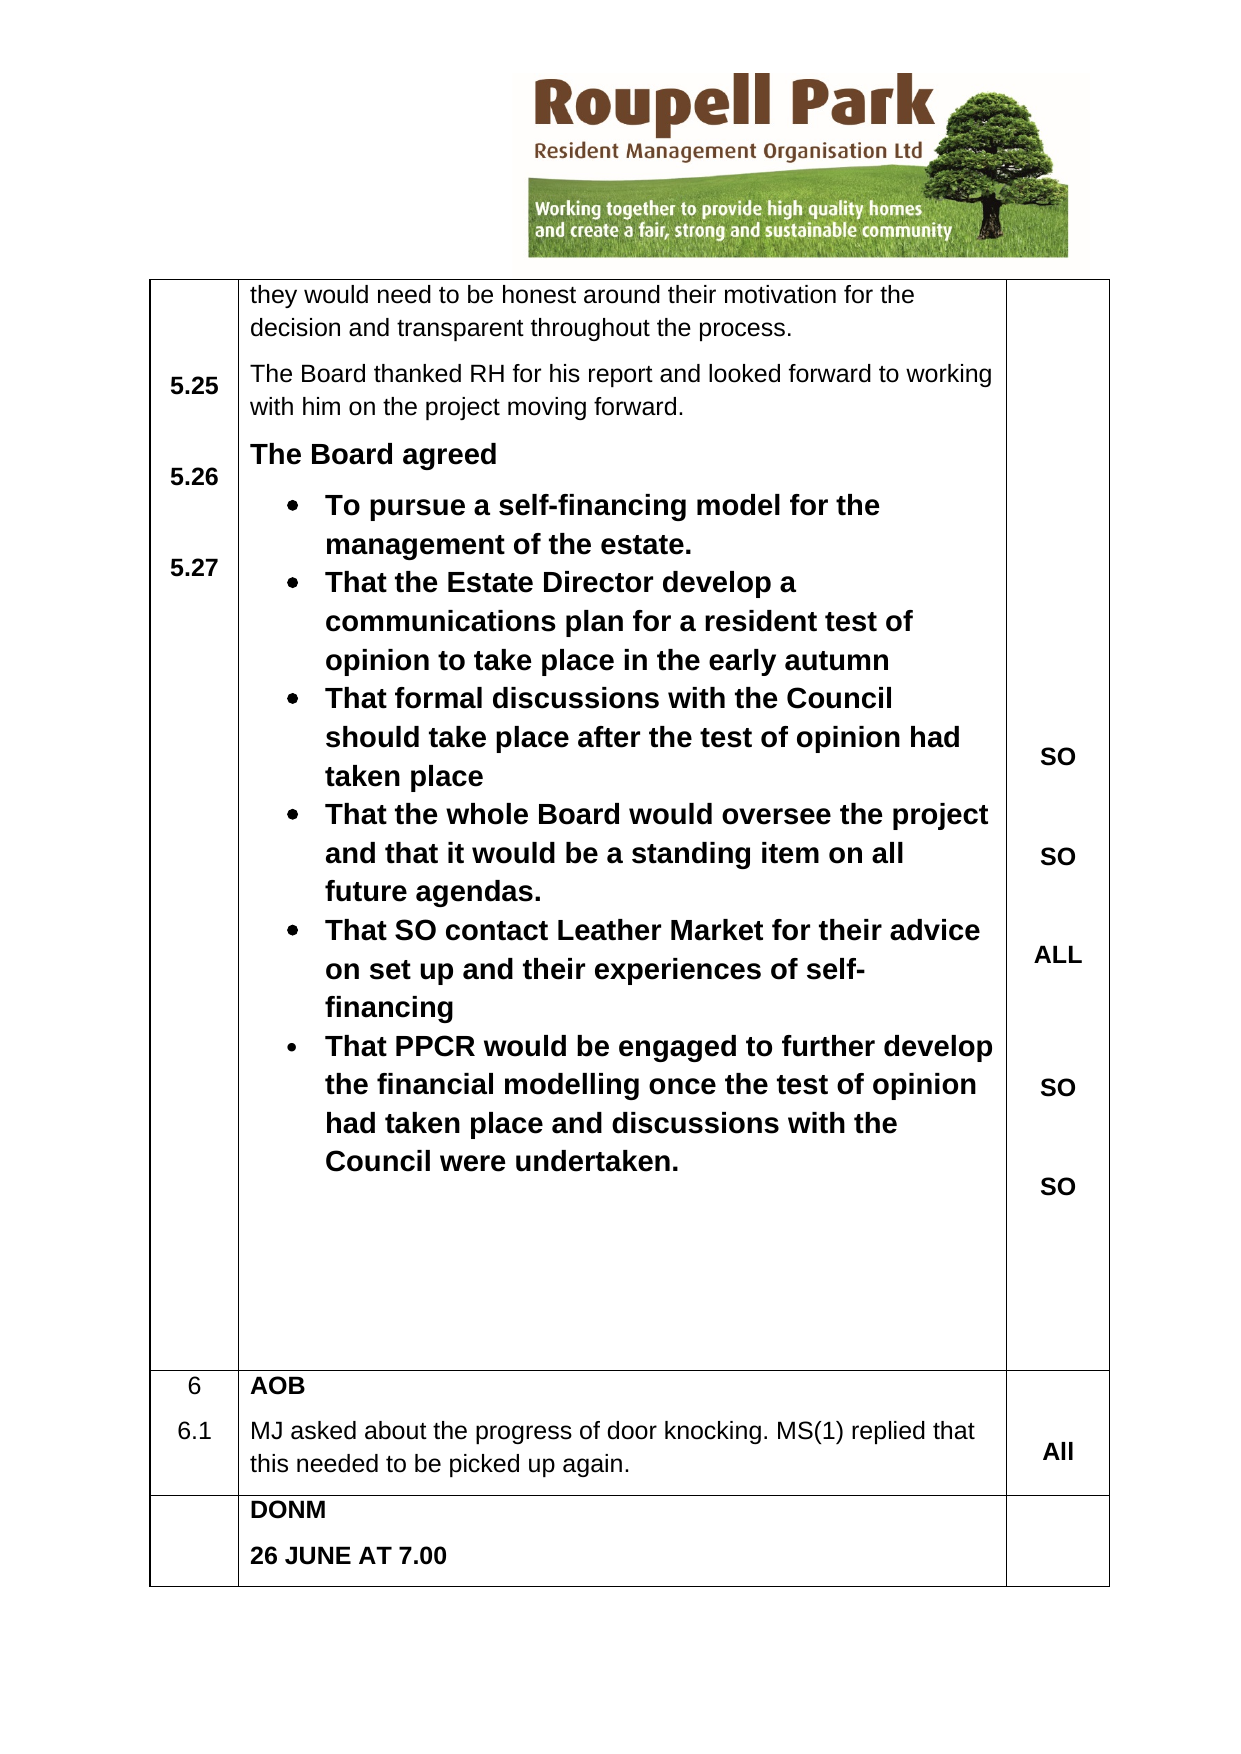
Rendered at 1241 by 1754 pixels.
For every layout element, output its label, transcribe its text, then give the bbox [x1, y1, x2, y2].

table_cell [1007, 1496, 1109, 1586]
table_cell AOB MJ asked about the progress of door knocking. MS(1) replied that this needed to be picked up again. [239, 1371, 1006, 1494]
picture [512, 73, 1091, 279]
table_cell SO SO ALL SO SO [1007, 280, 1109, 1370]
table_cell [151, 1496, 238, 1586]
table_cell 6 6.1 [151, 1371, 238, 1494]
table_cell 5 5.1 5.2 5.3 5.4 5.5 5.6 5.7 5.8 5.9 5.10 5.11 5.12 5.13 5.14 5.15 5.16 5.17 5.18 5.19 5.20 5.21 5.22 5.23 5.24 5.25 5.26 5.27 [151, 280, 238, 1370]
table_cell All [1007, 1371, 1109, 1494]
table_cell DONM 26 JUNE AT 7.00 [239, 1496, 1006, 1586]
